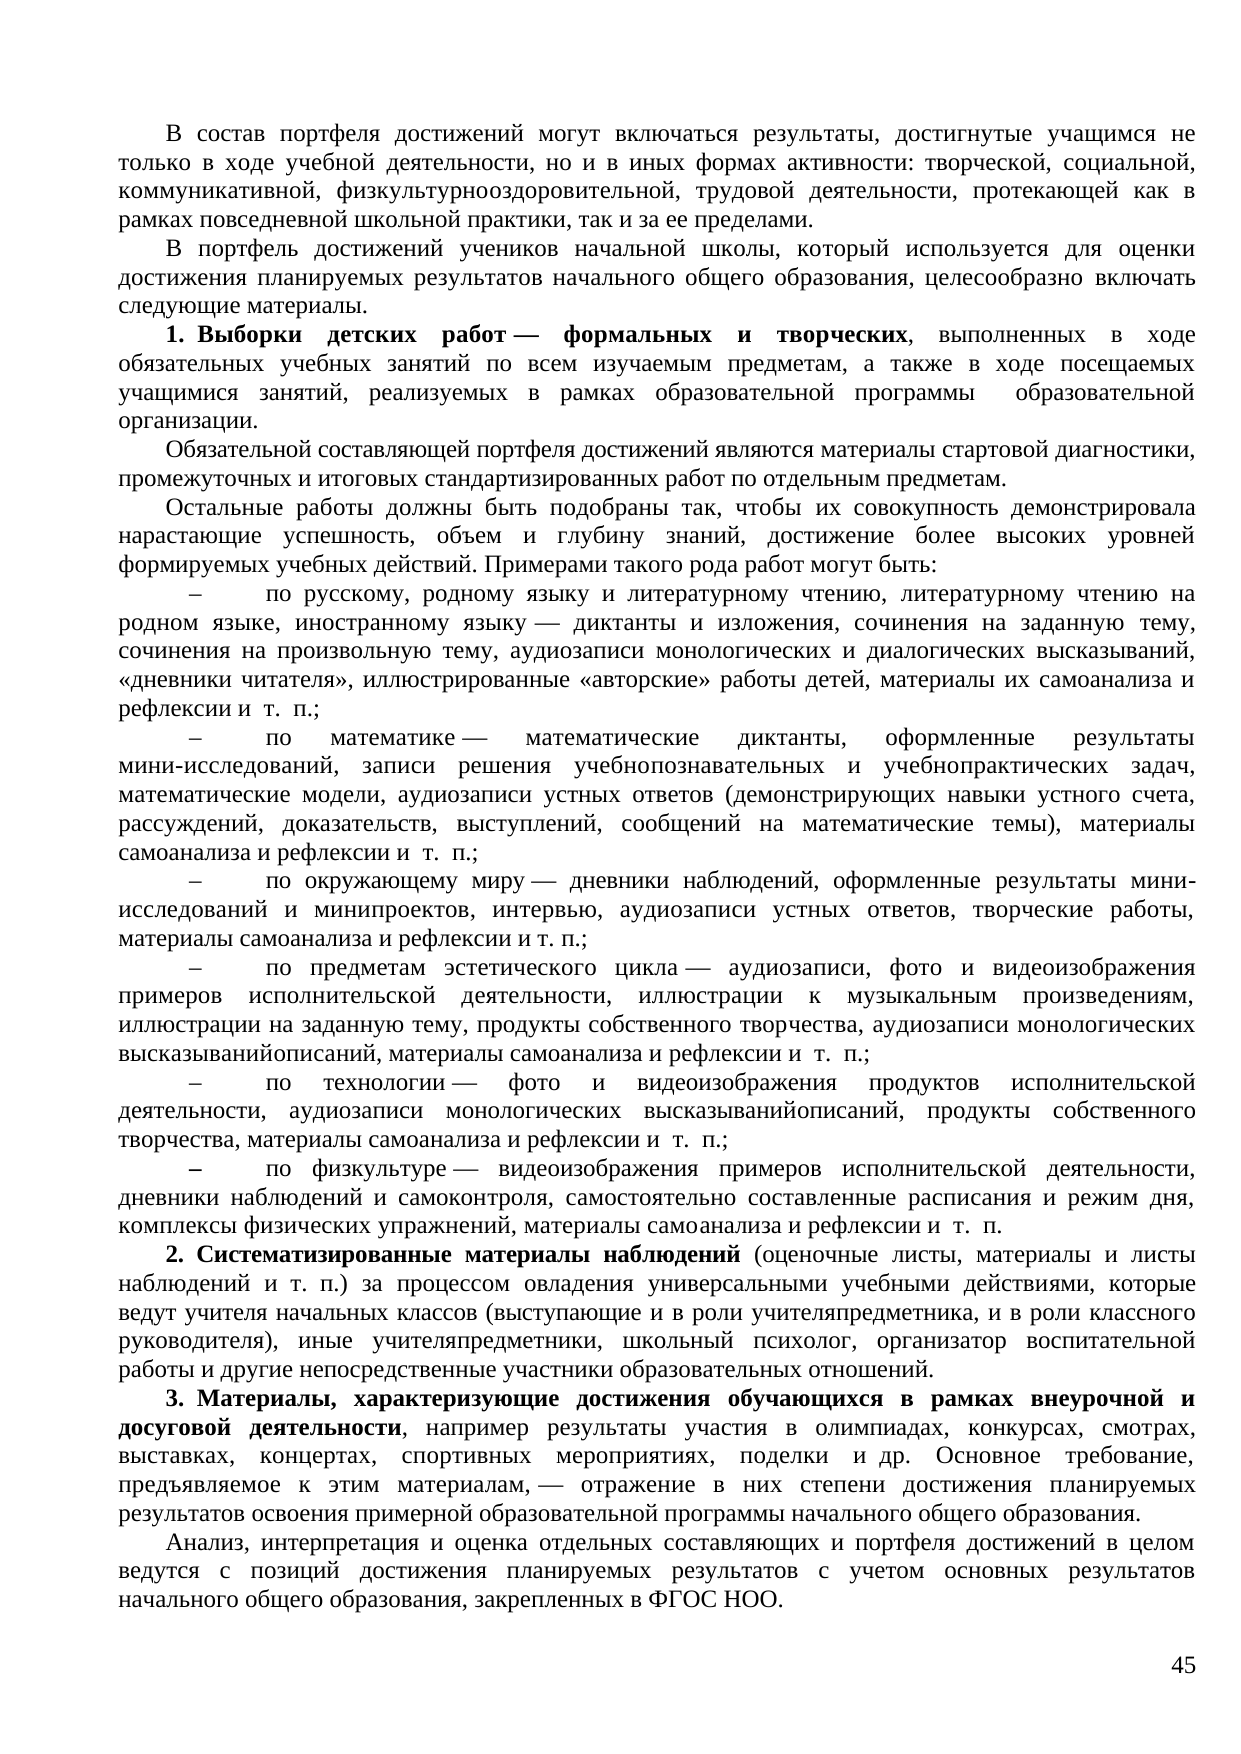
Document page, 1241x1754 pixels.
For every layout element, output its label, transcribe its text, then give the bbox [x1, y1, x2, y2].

text по технологии — фото­ и видеоизображения продуктов исполнительской деятельности, аудиозаписи монологических высказываний­описаний, продукты собственного творчества, материалы самоанализа и рефлексии и т. п.; [118, 1067, 1196, 1153]
text В портфель достижений учеников начальной школы, который используется для оценки достижения планируемых результатов начального общего образования, целесообразно включать следующие материалы. [118, 233, 1196, 319]
text Анализ, интерпретация и оценка отдельных составляющих и портфеля достижений в целом ведутся с позиций достижения планируемых результатов с учетом основных результатов начального общего образования, закрепленных в ФГОС НОО. [118, 1527, 1196, 1613]
text по русскому, родному языку и литературному чтению, литературному чтению на родном языке, иностранному языку — диктанты и изложения, сочинения на заданную тему, сочинения на произвольную тему, аудиозаписи монологических и диалогических высказываний, «дневники читателя», иллюстрированные «авторские» работы детей, материалы их самоанализа и рефлексии и т. п.; [118, 578, 1196, 722]
text Обязательной составляющей портфеля достижений являются материалы стартовой диагностики, промежуточных и итоговых стандартизированных работ по отдельным предметам. [118, 434, 1196, 492]
text по предметам эстетического цикла — аудиозаписи, фото­ и видеоизображения примеров исполнительской деятельности, иллюстрации к музыкальным произведениям, иллюстрации на заданную тему, продукты собственного творчества, аудиозаписи монологических высказываний­описаний, материалы самоанализа и рефлексии и т. п.; [118, 952, 1196, 1067]
text по физкультуре — видеоизображения примеров исполнительской деятельности, дневники наблюдений и самоконтроля, самостоятельно составленные расписания и режим дня, комплексы физических упражнений, материалы самоанализа и рефлексии и т. п. [118, 1153, 1196, 1239]
text по окружающему миру — дневники наблюдений, оформленные результаты мини­исследований и мини­проектов, интервью, аудиозаписи устных ответов, творческие работы, материалы самоанализа и рефлексии и т. п.; [118, 866, 1196, 952]
text 1. Выборки детских работ — формальных и творческих, выполненных в ходе обязательных учебных занятий по всем изучаемым предметам, а также в ходе посещаемых учащимися занятий, реализуемых в рамках образовательной программы образовательной организации. [118, 319, 1196, 434]
text 2. Систематизированные материалы наблюдений (оценочные листы, материалы и листы наблюдений и т. п.) за процессом овладения универсальными учебными действиями, которые ведут учителя начальных классов (выступающие и в роли учителя­предметника, и в роли классного руководителя), иные учителя­предметники, школьный психолог, организатор воспитательной работы и другие непосредственные участники образовательных отношений. [118, 1239, 1196, 1383]
text по математике — математические диктанты, оформленные результаты мини-исследований, записи решения учебно­познавательных и учебно­практических задач, математические модели, аудиозаписи устных ответов (демонстрирующих навыки устного счета, рассуждений, доказательств, выступлений, сообщений на математические темы), материалы самоанализа и рефлексии и т. п.; [118, 722, 1196, 866]
text 3. Материалы, характеризующие достижения обучающихся в рамках внеурочной и досуговой деятельности, например результаты участия в олимпиадах, конкурсах, смотрах, выставках, концертах, спортивных мероприятиях, поделки и др. Основное требование, предъявляемое к этим материалам, — отражение в них степени достижения планируемых результатов освоения примерной образовательной программы начального общего образования. [118, 1383, 1196, 1527]
text В состав портфеля достижений могут включаться результаты, достигнутые учащимся не только в ходе учебной деятельности, но и в иных формах активности: творческой, социальной, коммуникативной, физкультурно­оздоровительной, трудовой деятельности, протекающей как в рамках повседневной школьной практики, так и за ее пределами. [118, 118, 1196, 233]
text Остальные работы должны быть подобраны так, чтобы их совокупность демонстрировала нарастающие успешность, объем и глубину знаний, достижение более высоких уровней формируемых учебных действий. Примерами такого рода работ могут быть: [118, 492, 1196, 578]
